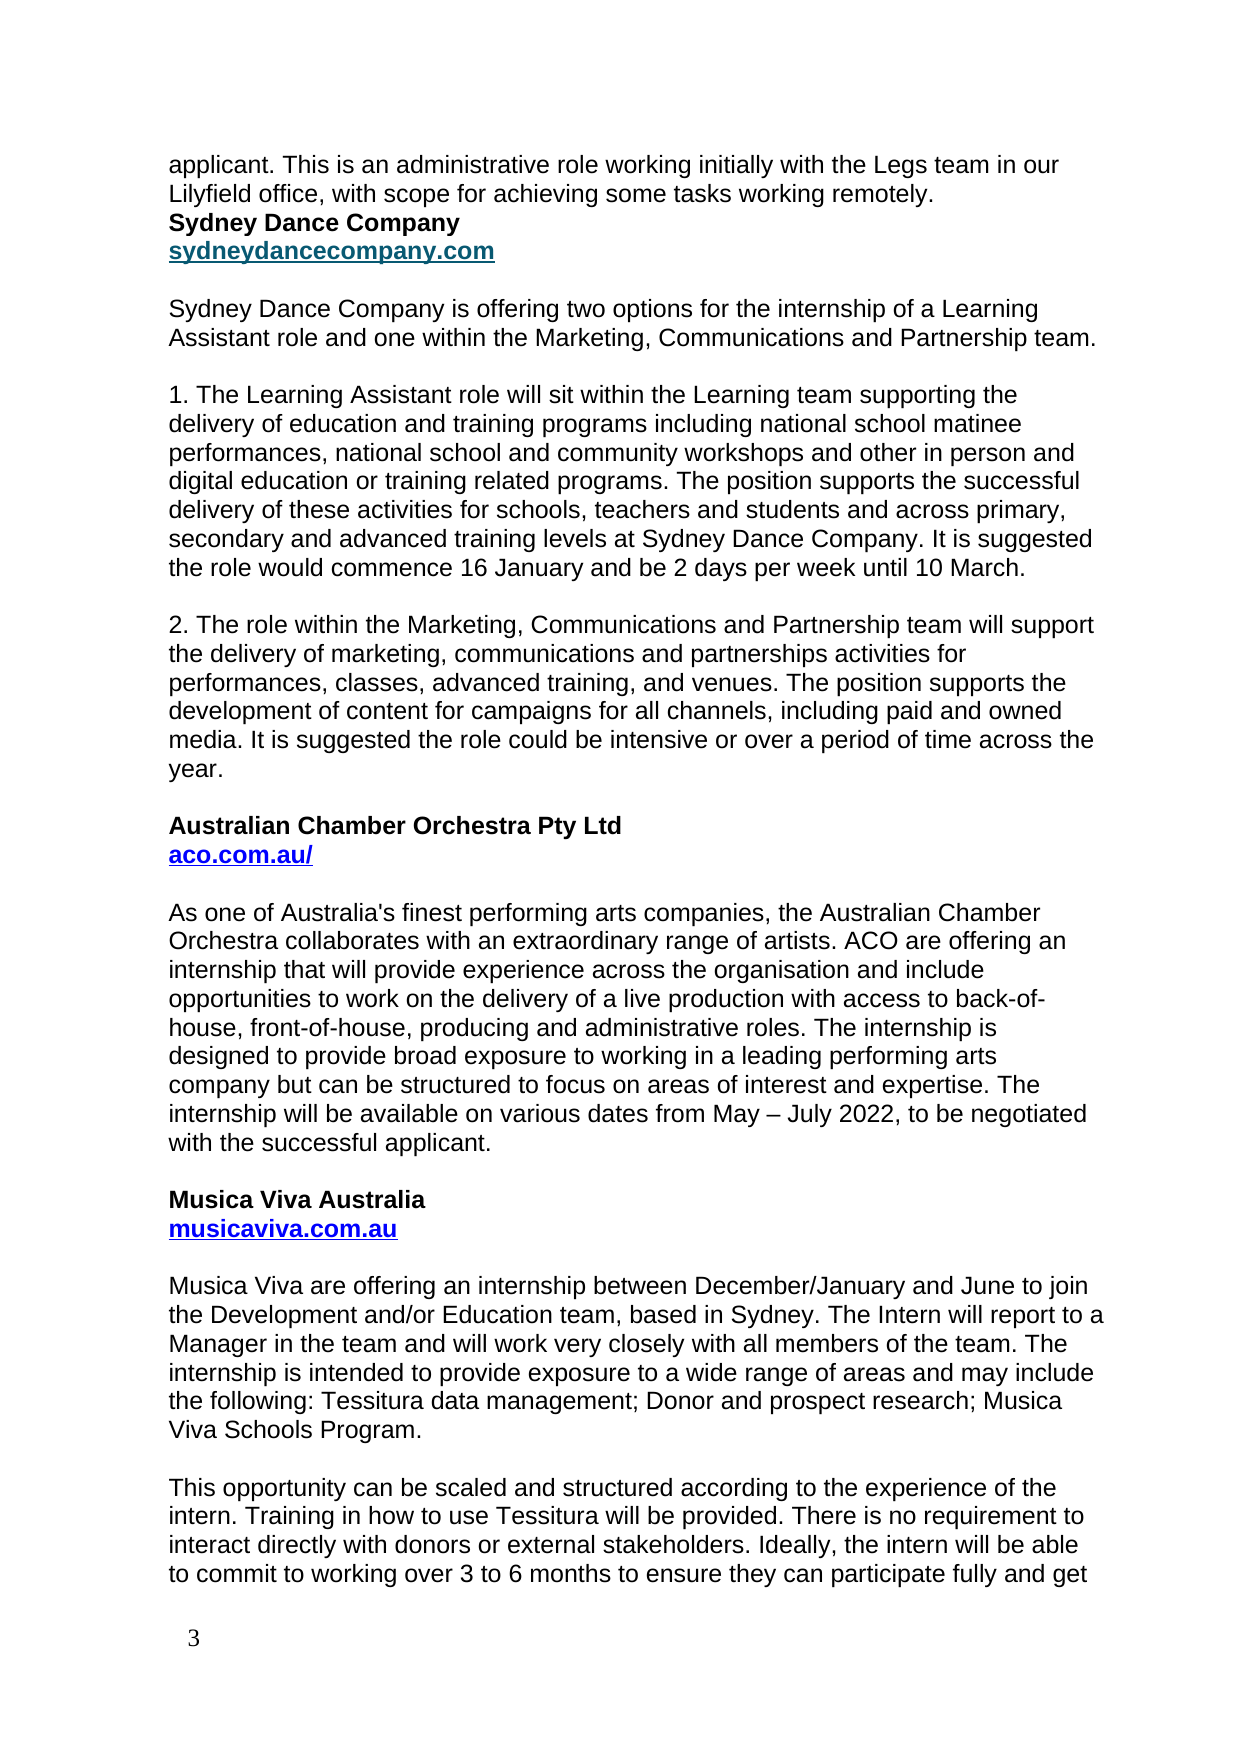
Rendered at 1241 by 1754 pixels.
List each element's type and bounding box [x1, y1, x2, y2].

table_cell [157, 150, 1117, 1587]
